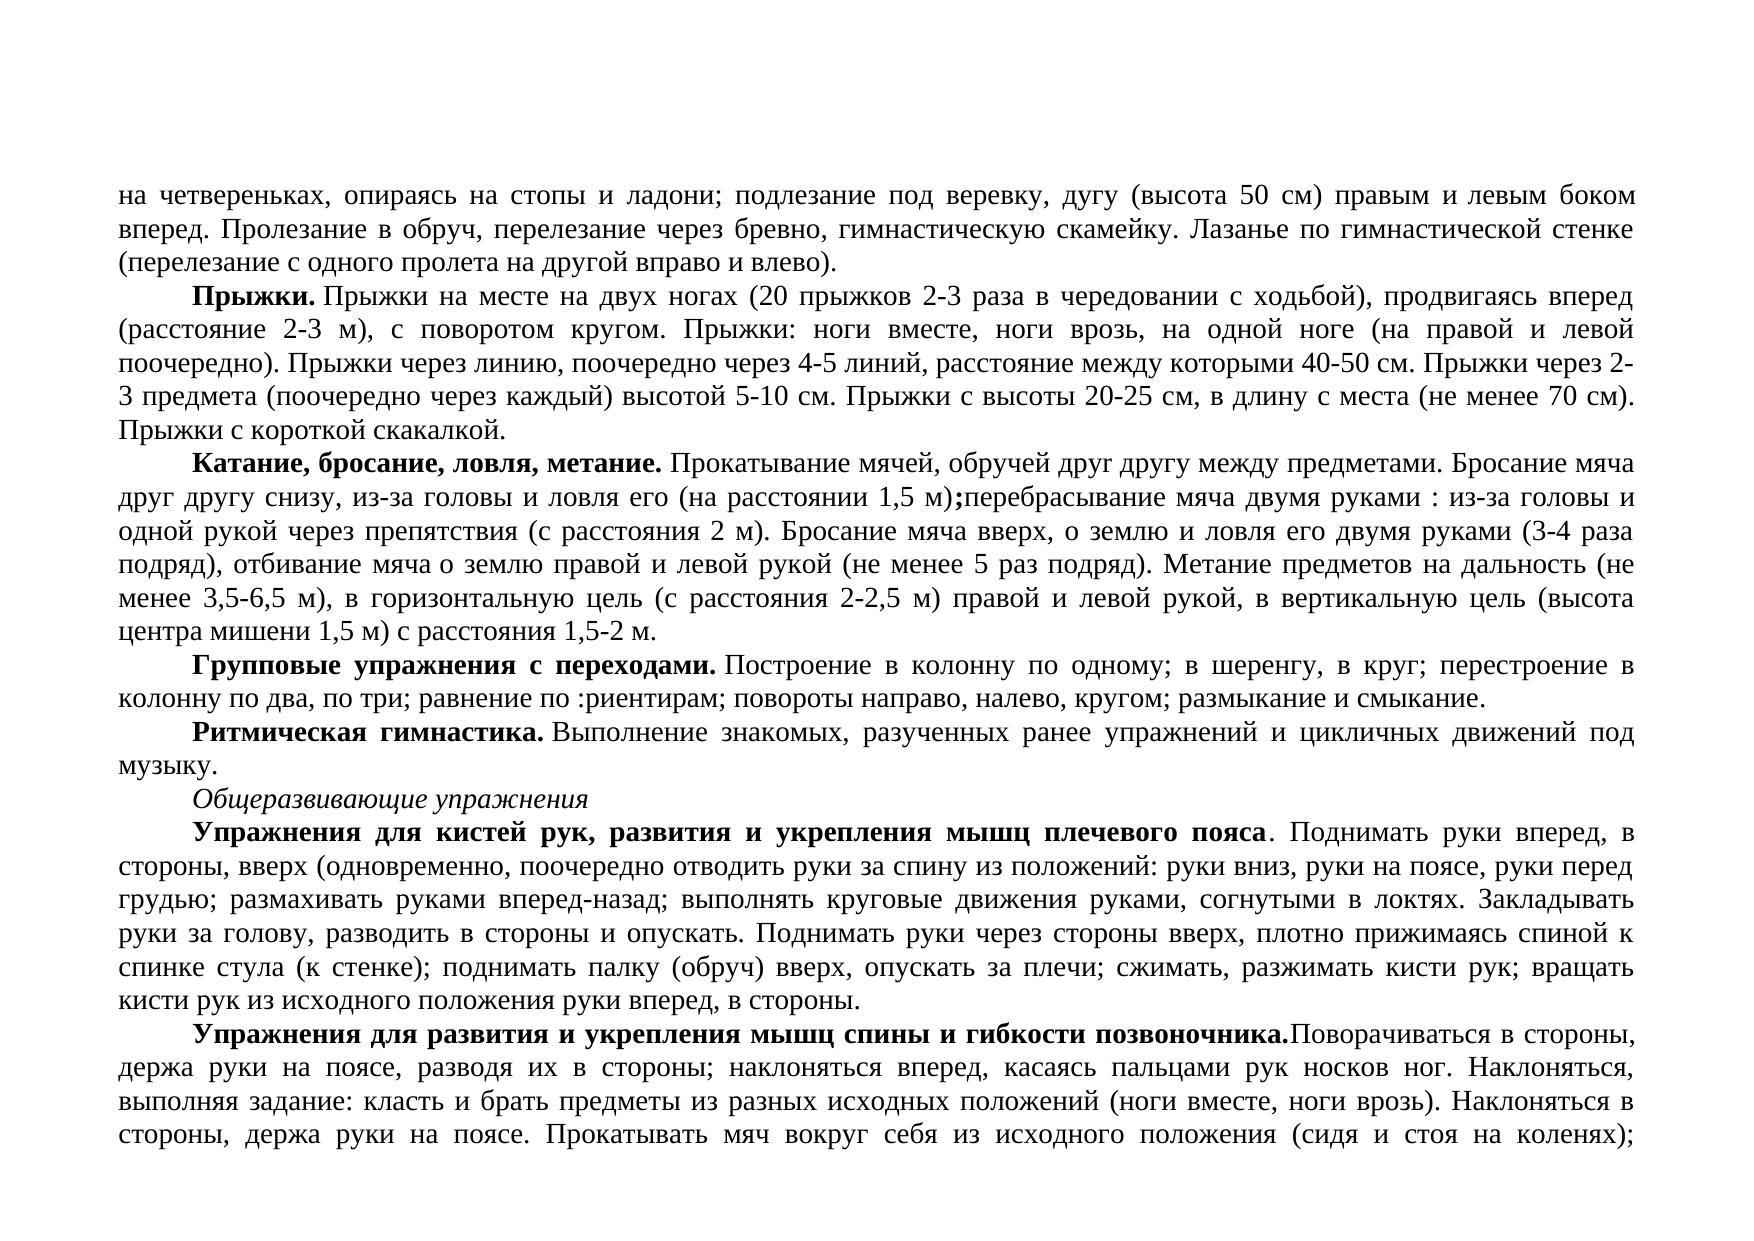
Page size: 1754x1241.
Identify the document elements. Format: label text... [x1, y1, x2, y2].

text Упражнения для кистей рук, развития и укрепления мышц плечевого пояса. Поднимать руки вперед, в стороны, вверх (одновременно, поочередно отводить руки за спину из положений: руки вниз, руки на поясе, руки перед грудью; размахивать руками вперед-назад; выполнять круговые движения руками, согнутыми в локтях. Закладывать руки за голову, разводить в стороны и опускать. Поднимать руки через стороны вверх, плотно прижимаясь спиной к спинке стула (к стенке); поднимать палку (обруч) вверх, опускать за плечи; сжимать, разжимать кисти рук; вращать кисти рук из исходного положения руки вперед, в стороны. [118, 814, 1636, 1016]
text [118, 177, 1636, 278]
text Прыжки. Прыжки на месте на двух ногах (20 прыжков 2-3 раза в чередовании с ходьбой), продвигаясь вперед (расстояние 2-3 м), с поворотом кругом. Прыжки: ноги вместе, ноги врозь, на одной ноге (на правой и левой поочередно). Прыжки через линию, поочередно через 4-5 линий, расстояние между которыми 40-50 см. Прыжки через 2-3 предмета (поочередно через каждый) высотой 5-10 см. Прыжки с высоты 20-25 см, в длину с места (не менее 70 см). Прыжки с короткой скакалкой. [118, 278, 1636, 446]
text Групповые упражнения с переходами. Построение в колонну по одному; в шеренгу, в круг; перестроение в колонну по два, по три; равнение по :риентирам; повороты направо, налево, кругом; размыкание и смыкание. [118, 647, 1636, 714]
text Катание, бросание, ловля, метание. Прокатывание мячей, обручей дpyr другу между предметами. Бросание мяча друг другу снизу, из-за головы и ловля его (на расстоянии 1,5 м);перебрасывание мяча двумя руками : из-за головы и одной рукой через препятствия (с расстояния 2 м). Бросание мяча вверх, о землю и ловля его двумя руками (3-4 раза подряд), отбивание мяча о землю правой и левой рукой (не менее 5 раз подряд). Метание предметов на дальность (не менее 3,5-6,5 м), в горизонтальную цель (с расстояния 2-2,5 м) правой и левой рукой, в вертикальную цель (высота центра мишени 1,5 м) с расстояния 1,5-2 м. [118, 446, 1636, 647]
text Ритмическая гимнастика. Выполнение знакомых, разученных ранее упражнений и цикличных движений под музыку. [118, 714, 1636, 781]
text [118, 1016, 1636, 1150]
text Общеразвивающие упражнения [118, 781, 1636, 814]
